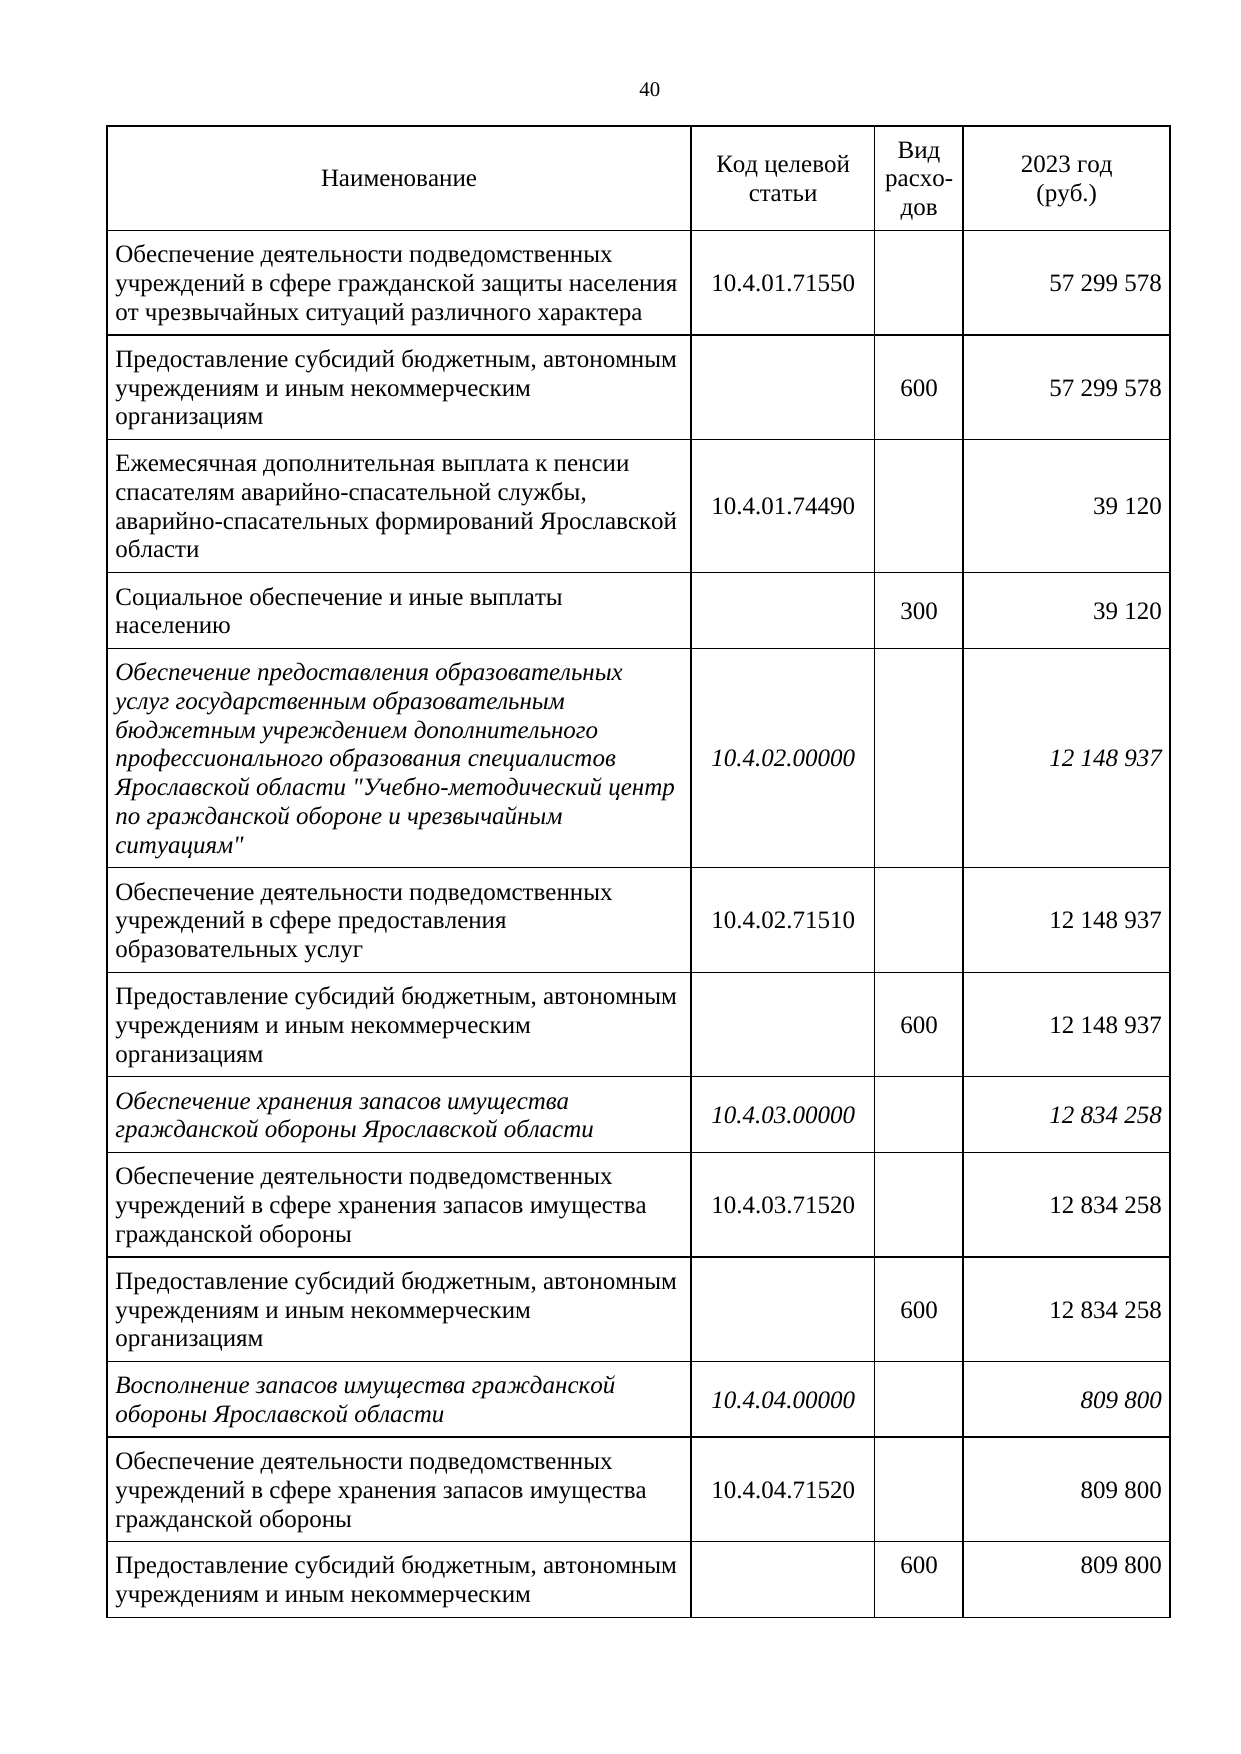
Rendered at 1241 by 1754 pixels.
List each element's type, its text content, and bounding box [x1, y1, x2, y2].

table_cell Обеспечение деятельности подведомственных учреждений в сфере предоставления образовательных услуг [108, 868, 690, 971]
table_cell 10.4.03.00000 [692, 1077, 874, 1152]
table_cell 10.4.01.74490 [692, 440, 874, 572]
table_cell [692, 1542, 874, 1616]
table_cell Обеспечение предоставления образовательных услуг государственным образовательным бюджетным учреждением дополнительного профессионального образования специалистов Ярославской области "Учебно-методический центр по гражданской обороне и чрезвычайным ситуациям" [108, 649, 690, 867]
table_cell 10.4.04.00000 [692, 1362, 874, 1436]
table_header [692, 127, 874, 229]
table_cell 39 120 [964, 440, 1169, 572]
table_cell [875, 440, 962, 572]
table_cell Социальное обеспечение и иные выплаты населению [108, 573, 690, 647]
table_cell Предоставление субсидий бюджетным, автономным учреждениям и иным некоммерческим организациям [108, 336, 690, 438]
table_header [964, 127, 1169, 229]
table_cell 600 [875, 1542, 962, 1616]
table_cell [692, 973, 874, 1076]
table_cell Ежемесячная дополнительная выплата к пенсии спасателям аварийно-спасательной службы, аварийно-спасательных формирований Ярославской области [108, 440, 690, 572]
table_cell [875, 231, 962, 334]
table_cell [875, 649, 962, 867]
table_cell 10.4.02.00000 [692, 649, 874, 867]
table_cell 600 [875, 973, 962, 1076]
table_cell 600 [875, 336, 962, 438]
table_cell 57 299 578 [964, 231, 1169, 334]
table_cell [875, 1077, 962, 1152]
table_cell [692, 1258, 874, 1361]
table_cell Обеспечение деятельности подведомственных учреждений в сфере хранения запасов имущества гражданской обороны [108, 1438, 690, 1541]
table_cell Обеспечение деятельности подведомственных учреждений в сфере гражданской защиты населения от чрезвычайных ситуаций различного характера [108, 231, 690, 334]
table_cell 39 120 [964, 573, 1169, 647]
table_cell 57 299 578 [964, 336, 1169, 438]
table_cell 600 [875, 1258, 962, 1361]
table_cell 10.4.01.71550 [692, 231, 874, 334]
table_cell [875, 1362, 962, 1436]
table_cell 300 [875, 573, 962, 647]
table_cell 10.4.03.71520 [692, 1153, 874, 1256]
table_header [875, 127, 962, 229]
table_header [108, 127, 690, 229]
table_cell 10.4.02.71510 [692, 868, 874, 971]
table_cell 809 800 [964, 1438, 1169, 1541]
table_cell 12 148 937 [964, 868, 1169, 971]
table_cell 809 800 [964, 1362, 1169, 1436]
table_cell Предоставление субсидий бюджетным, автономным учреждениям и иным некоммерческим организациям [108, 1258, 690, 1361]
table_cell [875, 1153, 962, 1256]
table_cell 12 148 937 [964, 649, 1169, 867]
table_cell Обеспечение хранения запасов имущества гражданской обороны Ярославской области [108, 1077, 690, 1152]
table_cell 12 834 258 [964, 1258, 1169, 1361]
table_cell Обеспечение деятельности подведомственных учреждений в сфере хранения запасов имущества гражданской обороны [108, 1153, 690, 1256]
table_cell [875, 868, 962, 971]
table_cell 12 834 258 [964, 1153, 1169, 1256]
table_cell [692, 573, 874, 647]
table_cell [692, 336, 874, 438]
table_cell Восполнение запасов имущества гражданской обороны Ярославской области [108, 1362, 690, 1436]
table_cell 10.4.04.71520 [692, 1438, 874, 1541]
table_cell [875, 1438, 962, 1541]
table_cell 12 834 258 [964, 1077, 1169, 1152]
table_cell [108, 1542, 690, 1616]
table_cell Предоставление субсидий бюджетным, автономным учреждениям и иным некоммерческим организациям [108, 973, 690, 1076]
table_cell 12 148 937 [964, 973, 1169, 1076]
table_cell 809 800 [964, 1542, 1169, 1616]
